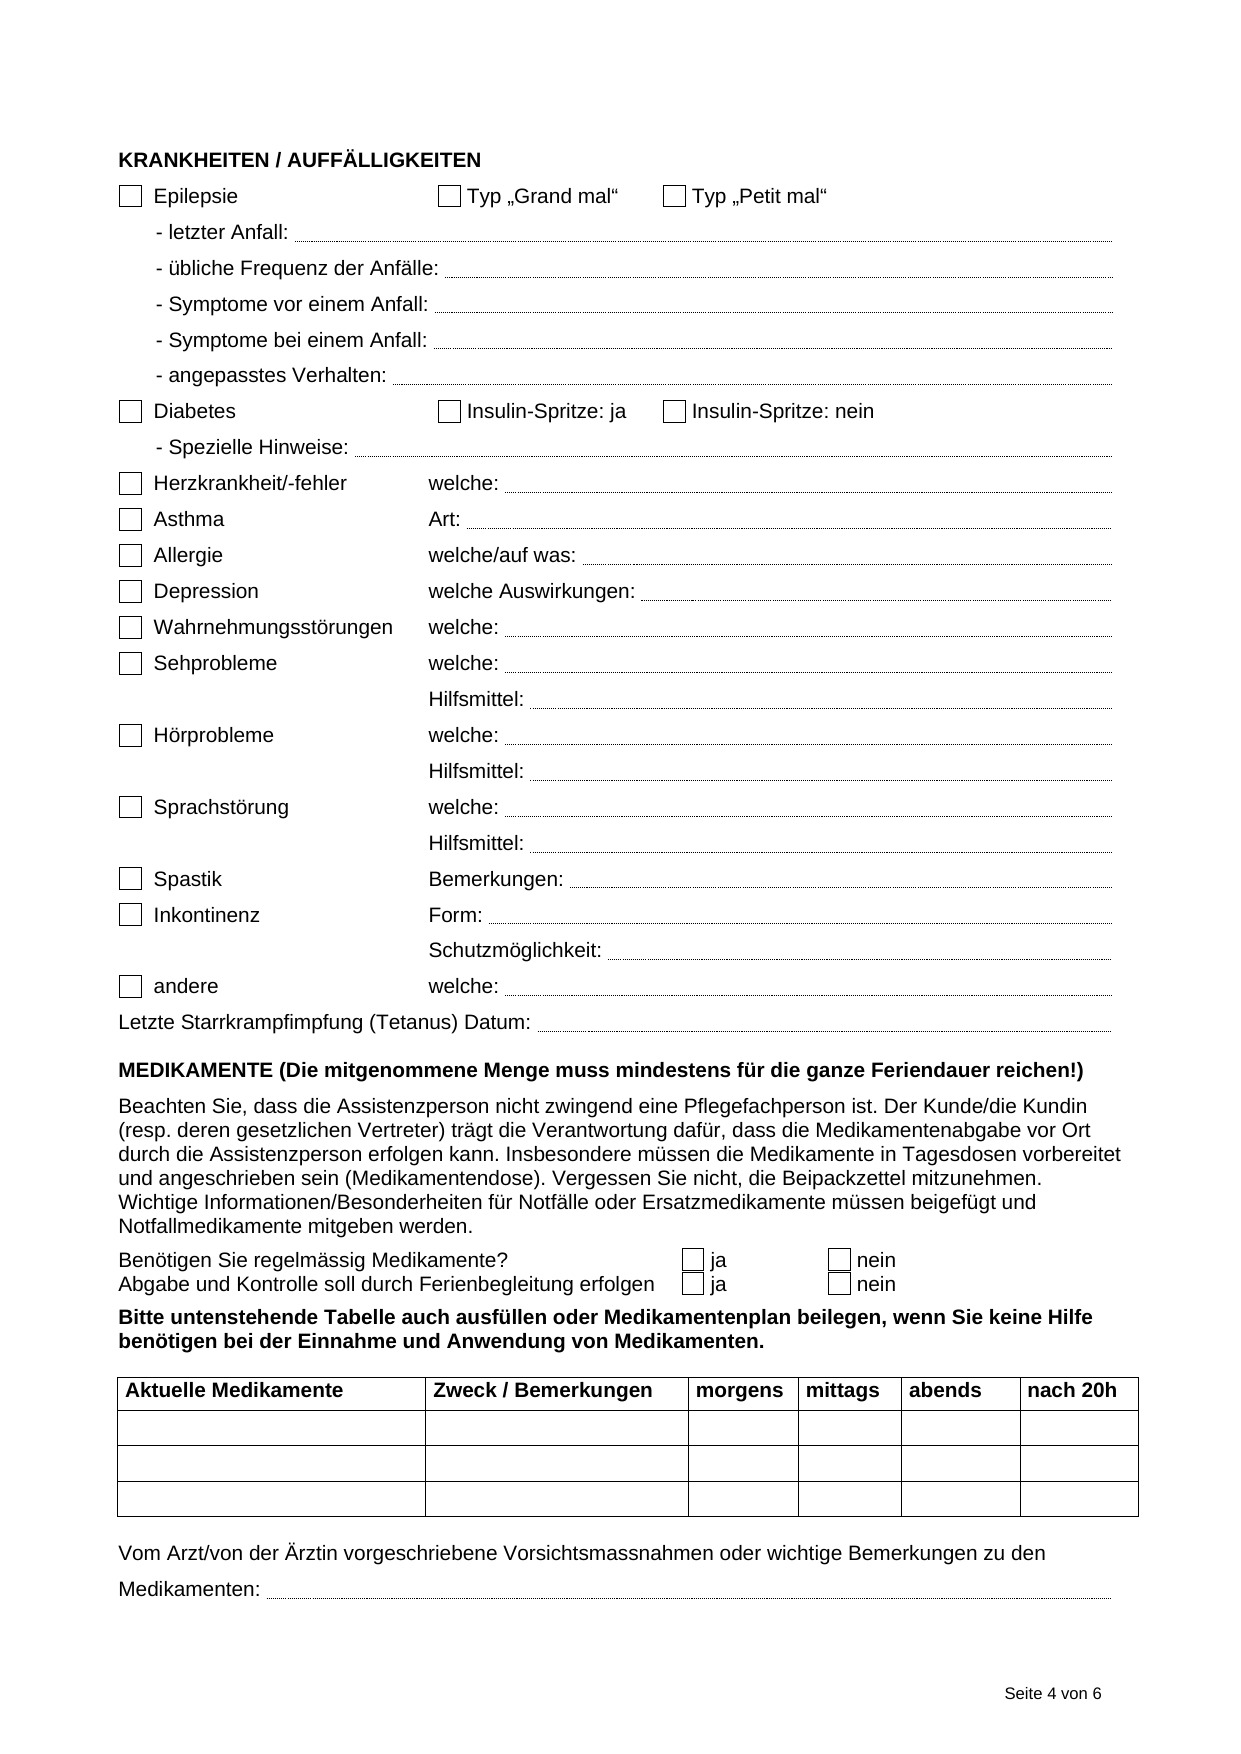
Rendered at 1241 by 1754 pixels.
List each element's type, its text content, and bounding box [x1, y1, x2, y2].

text andere welche: [118, 974, 1122, 998]
text - angepasstes Verhalten: [156, 363, 1122, 387]
text Hilfsmittel: [156, 831, 1122, 854]
text Benötigen Sie regelmässig Medikamente? ja nein [118, 1247, 1122, 1271]
text Inkontinenz Form: [118, 902, 1122, 926]
text Wahrnehmungsstörungen welche: [118, 615, 1122, 639]
text Letzte Starrkrampfimpfung (Tetanus) Datum: [118, 1010, 1122, 1034]
table_header Zweck / Bemerkungen [426, 1378, 688, 1410]
table_cell [799, 1446, 901, 1481]
text Schutzmöglichkeit: [118, 938, 1122, 962]
text Diabetes Insulin-Spritze: ja Insulin-Spritze: nein [118, 399, 1122, 423]
table_cell [902, 1411, 1020, 1445]
text Asthma Art: [118, 507, 1122, 531]
text Beachten Sie, dass die Assistenzperson nicht zwingend eine Pflegefachperson ist. Der Kunde/die Kundin (resp. deren gesetzlichen Vertreter) trägt die Verantwortung dafür, dass die Medikamentenabgabe vor Ort durch die Assistenzperson erfolgen kann. Insbesondere müssen die Medikamente in Tagesdosen vorbereitet und angeschrieben sein (Medikamentendose). Vergessen Sie nicht, die Beipackzettel mitzunehmen. Wichtige Informationen/Besonderheiten für Notfälle oder Ersatzmedikamente müssen beigefügt und Notfallmedikamente mitgeben werden. [118, 1094, 1122, 1238]
table_cell [689, 1446, 798, 1481]
table_cell [1021, 1446, 1138, 1481]
table_cell [1021, 1482, 1138, 1516]
text Abgabe und Kontrolle soll durch Ferienbegleitung erfolgen ja nein [118, 1271, 1122, 1295]
text Herzkrankheit/-fehler welche: [118, 471, 1122, 495]
text Hilfsmittel: [156, 759, 1122, 783]
text Allergie welche/auf was: [118, 543, 1122, 567]
text Sprachstörung welche: [118, 794, 1122, 818]
table_cell [799, 1482, 901, 1516]
text - Symptome bei einem Anfall: [156, 327, 1122, 351]
text - letzter Anfall: [156, 219, 1131, 243]
table_cell [902, 1482, 1020, 1516]
table_cell [118, 1411, 425, 1445]
table_cell [426, 1411, 688, 1445]
table_cell [426, 1482, 688, 1516]
text - Symptome vor einem Anfall: [156, 291, 1122, 315]
text MEDIKAMENTE (Die mitgenommene Menge muss mindestens für die ganze Feriendauer reichen!) [118, 1058, 1122, 1082]
text Bitte untenstehende Tabelle auch ausfüllen oder Medikamentenplan beilegen, wenn Sie keine Hilfe benötigen bei der Einnahme und Anwendung von Medikamenten. [118, 1305, 1122, 1353]
text Depression welche Auswirkungen: [118, 579, 1122, 603]
table_cell [118, 1446, 425, 1481]
table_header mittags [799, 1378, 901, 1410]
table_cell [118, 1482, 425, 1516]
text Sehprobleme welche: [118, 651, 1122, 675]
table_cell [902, 1446, 1020, 1481]
text Vom Arzt/von der Ärztin vorgeschriebene Vorsichtsmassnahmen oder wichtige Bemerkungen zu den Medikamenten: [118, 1541, 1122, 1601]
text - Spezielle Hinweise: [156, 435, 1122, 459]
table_header morgens [689, 1378, 798, 1410]
text Epilepsie Typ „Grand mal“ Typ „Petit mal“ [118, 184, 1122, 208]
text - übliche Frequenz der Anfälle: [156, 256, 1131, 279]
table_cell [1021, 1411, 1138, 1445]
table_cell [689, 1411, 798, 1445]
table_header abends [902, 1378, 1020, 1410]
text Hilfsmittel: [156, 687, 1122, 711]
table_cell [689, 1482, 798, 1516]
table_cell [426, 1446, 688, 1481]
table_cell [799, 1411, 901, 1445]
text Spastik Bemerkungen: [118, 866, 1122, 890]
text Hörprobleme welche: [118, 723, 1122, 747]
table_header Aktuelle Medikamente [118, 1378, 425, 1410]
table_header nach 20h [1021, 1378, 1138, 1410]
text KRANKHEITEN / AUFFÄLLIGKEITEN [118, 148, 1122, 172]
